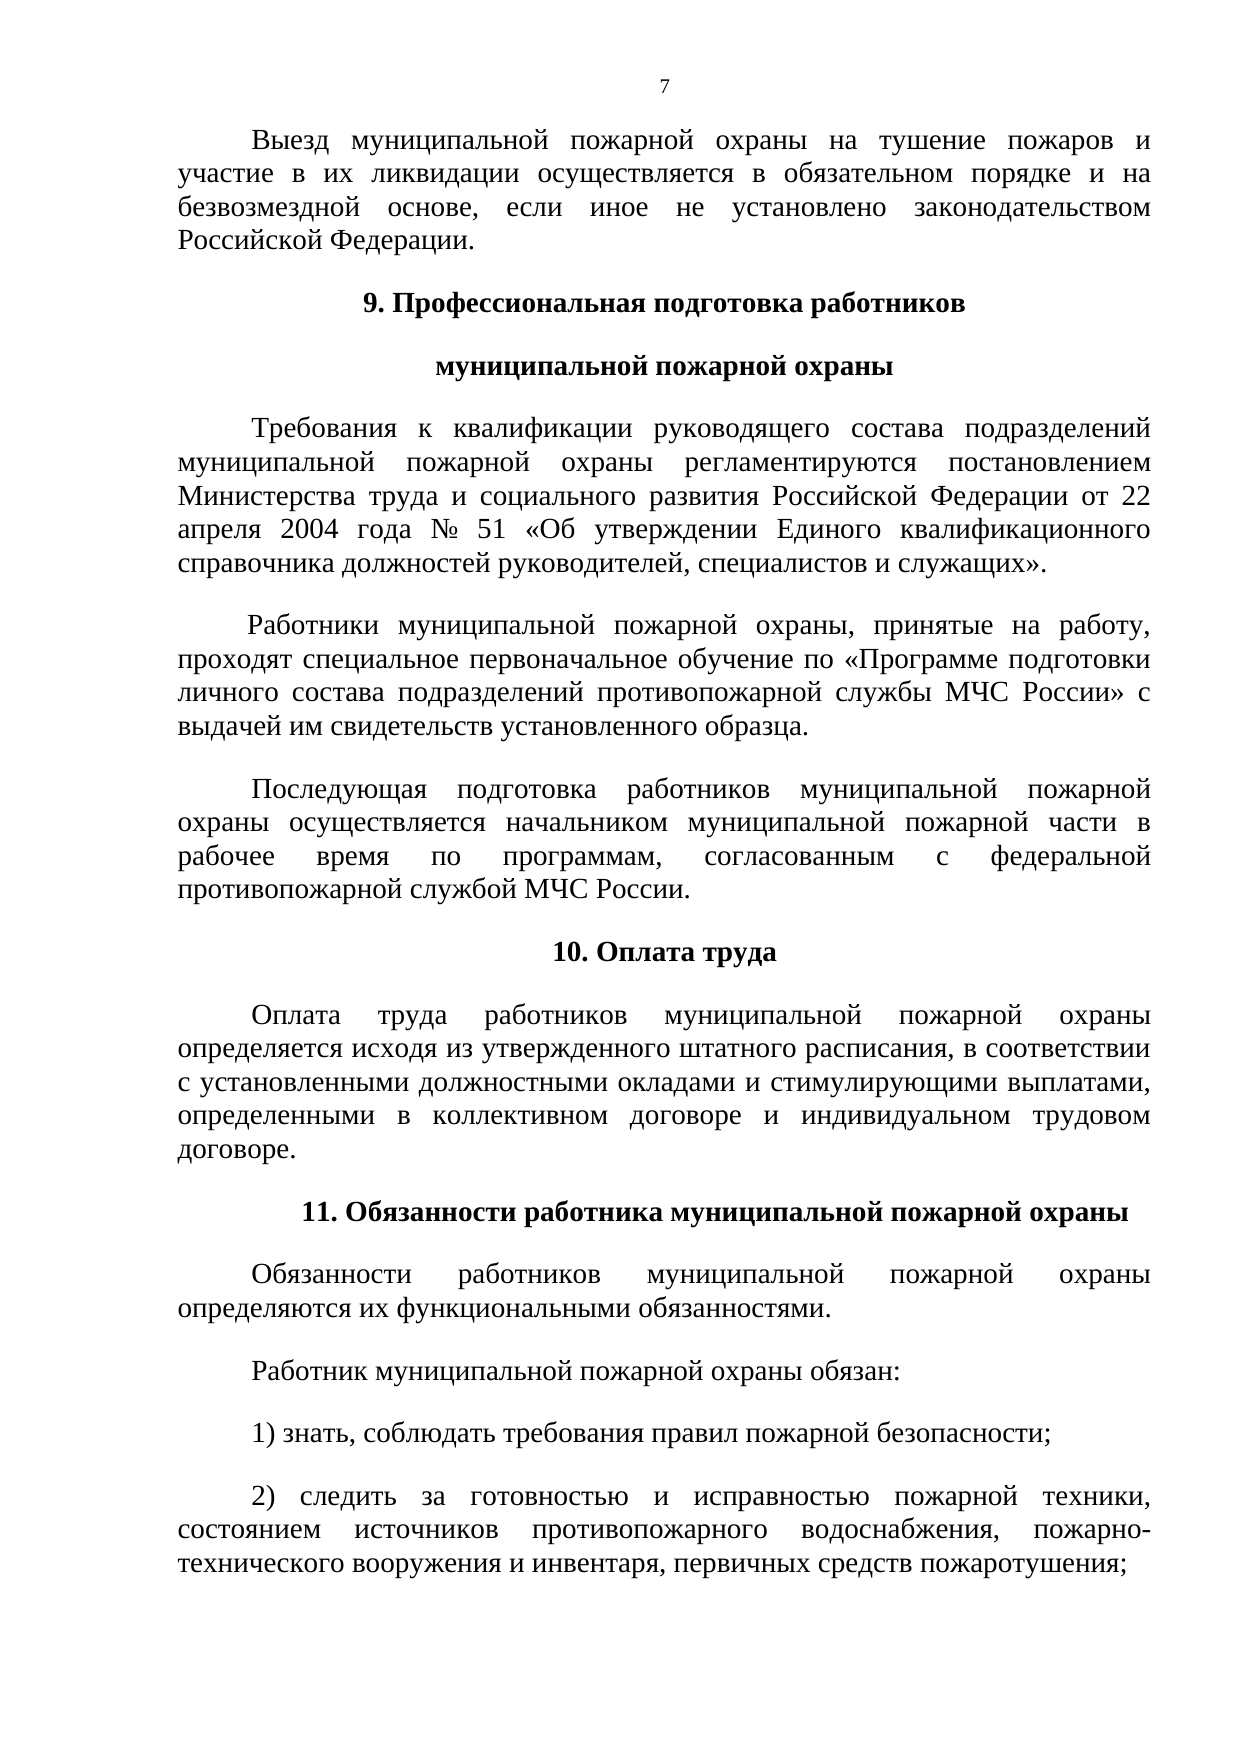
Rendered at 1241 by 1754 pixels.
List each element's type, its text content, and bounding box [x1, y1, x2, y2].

text 9. Профессиональная подготовка работников [177, 285, 1152, 319]
text Работник муниципальной пожарной охраны обязан: [177, 1353, 1152, 1386]
text 11. Обязанности работника муниципальной пожарной охраны [177, 1194, 1152, 1227]
text 2) следить за готовностью и исправностью пожарной техники, состоянием источников противопожарного водоснабжения, пожарно-технического вооружения и инвентаря, первичных средств пожаротушения; [177, 1478, 1152, 1579]
text Последующая подготовка работников муниципальной пожарной охраны осуществляется начальником муниципальной пожарной части в рабочее время по программам, согласованным с федеральной противопожарной службой МЧС России. [177, 771, 1152, 905]
text Работники муниципальной пожарной охраны, принятые на работу, проходят специальное первоначальное обучение по «Программе подготовки личного состава подразделений противопожарной службы МЧС России» с выдачей им свидетельств установленного образца. [177, 607, 1152, 742]
text Выезд муниципальной пожарной охраны на тушение пожаров и участие в их ликвидации осуществляется в обязательном порядке и на безвозмездной основе, если иное не установлено законодательством Российской Федерации. [177, 122, 1152, 256]
text Оплата труда работников муниципальной пожарной охраны определяется исходя из утвержденного штатного расписания, в соответствии с установленными должностными окладами и стимулирующими выплатами, определенными в коллективном договоре и индивидуальном трудовом договоре. [177, 997, 1152, 1164]
text Обязанности работников муниципальной пожарной охраны определяются их функциональными обязанностями. [177, 1256, 1152, 1323]
text 10. Оплата труда [177, 934, 1152, 968]
text Требования к квалификации руководящего состава подразделений муниципальной пожарной охраны регламентируются постановлением Министерства труда и социального развития Российской Федерации от 22 апреля 2004 года № 51 «Об утверждении Единого квалификационного справочника должностей руководителей, специалистов и служащих». [177, 411, 1152, 578]
text муниципальной пожарной охраны [177, 348, 1152, 381]
text 1) знать, соблюдать требования правил пожарной безопасности; [177, 1415, 1152, 1449]
